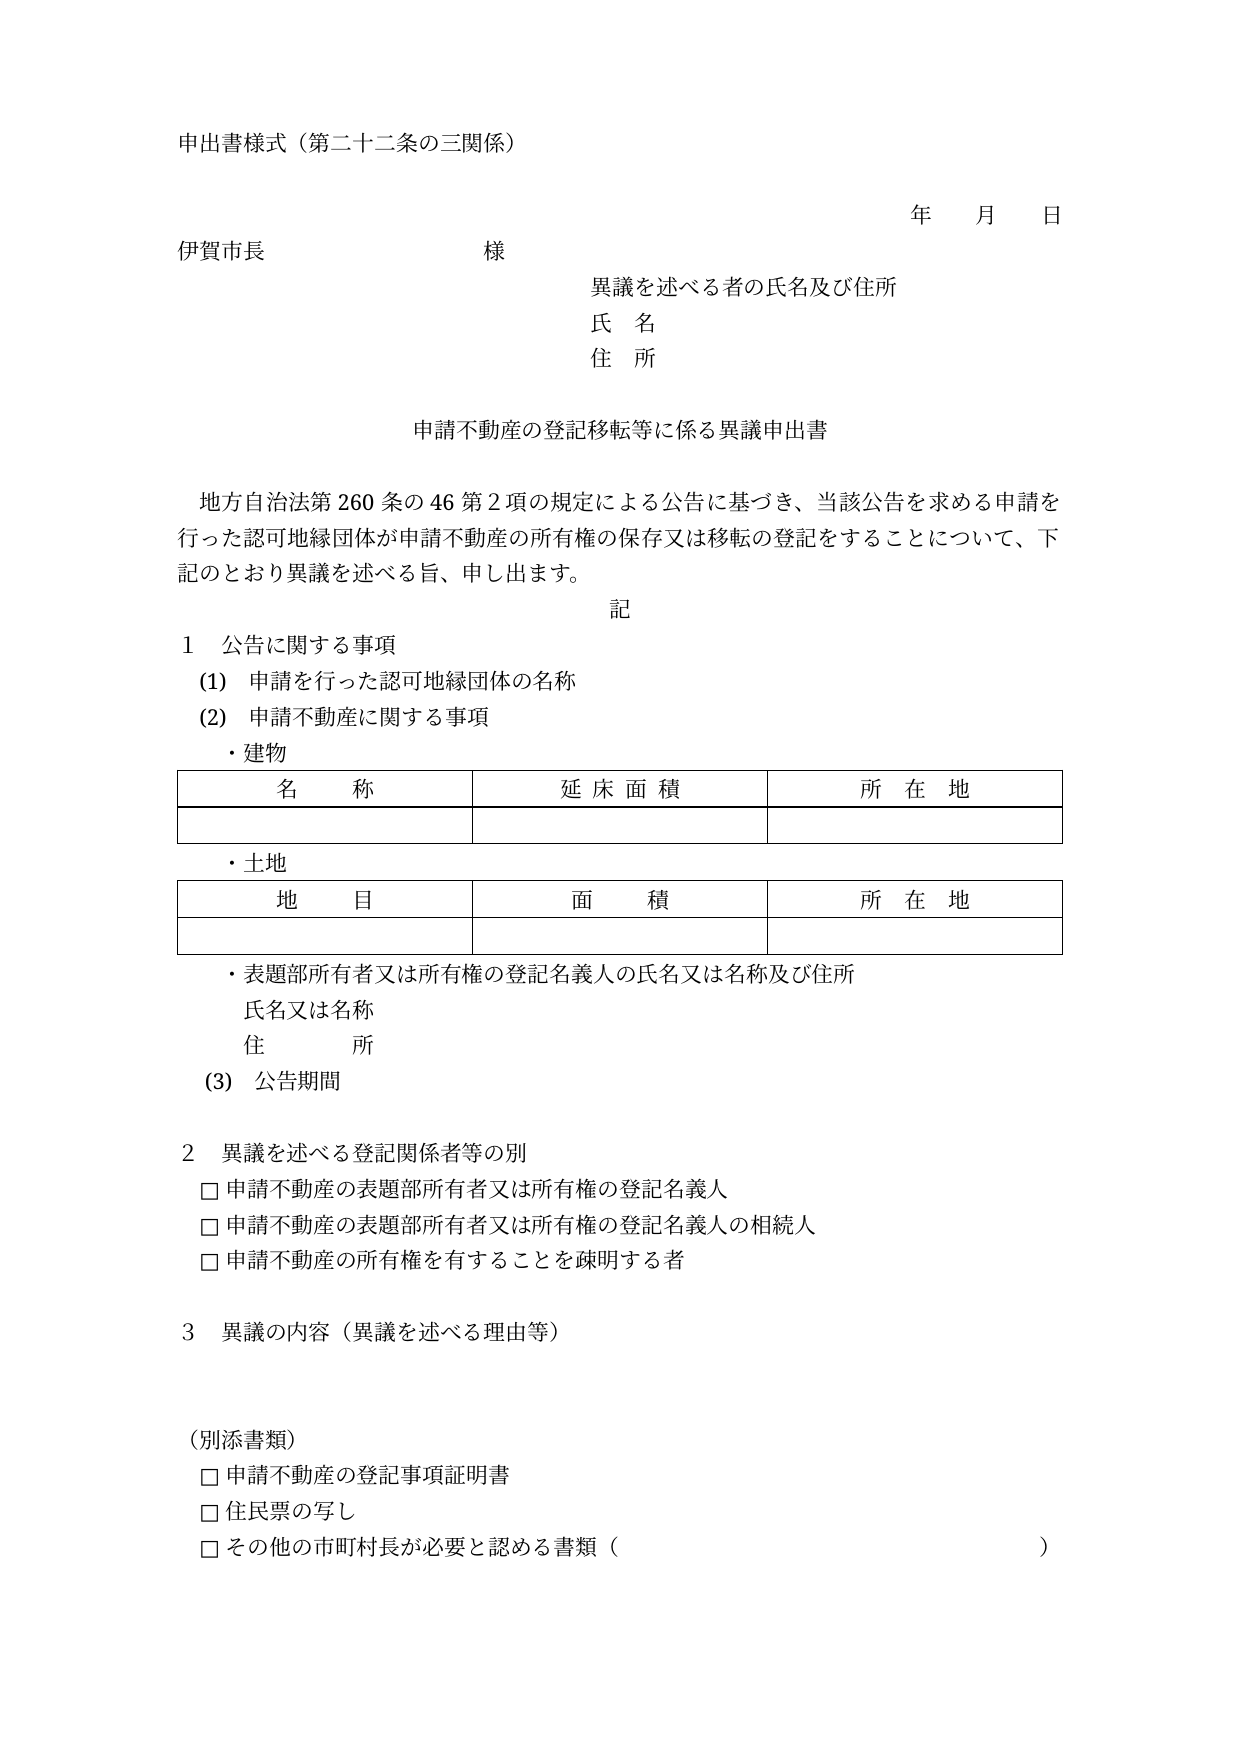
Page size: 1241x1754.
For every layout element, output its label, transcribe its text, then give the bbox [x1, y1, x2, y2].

text １ 公告に関する事項 [177, 626, 1063, 662]
text （別添書類） [177, 1421, 1063, 1457]
text 申出書様式（第二十二条の三関係） [177, 124, 1063, 160]
text ・土地 [177, 844, 1063, 880]
text 申請不動産の登記移転等に係る異議申出書 [177, 411, 1063, 447]
table_cell [768, 918, 1062, 954]
text ・建物 [177, 734, 1063, 769]
text 地方自治法第260 条の46 第２項の規定による公告に基づき、当該公告を求める申請を行った認可地縁団体が申請不動産の所有権の保存又は移転の登記をすることについて、下記のとおり異議を述べる旨、申し出ます。 [177, 483, 1063, 590]
text 氏 名 [177, 304, 1063, 339]
text ・表題部所有者又は所有権の登記名義人の氏名又は名称及び住所 [177, 955, 1063, 991]
text ３ 異議の内容（異議を述べる理由等） [177, 1313, 1063, 1349]
text 住 所 [177, 1027, 1063, 1062]
table_cell [473, 808, 767, 843]
text ２ 異議を述べる登記関係者等の別 [177, 1134, 1063, 1170]
table_header 所在地 [768, 771, 1062, 806]
table_header 面積 [473, 881, 767, 917]
text 伊賀市長 様 [177, 232, 1063, 268]
text 氏名又は名称 [177, 991, 1063, 1027]
text 住 所 [177, 339, 1063, 375]
table_header 地目 [178, 881, 472, 917]
text □ 住民票の写し [177, 1492, 1063, 1528]
table_header 名称 [178, 771, 472, 806]
table_cell [768, 808, 1062, 843]
table_header 所在地 [768, 881, 1062, 917]
text □ 申請不動産の表題部所有者又は所有権の登記名義人の相続人 [177, 1206, 1063, 1242]
text (2) 申請不動産に関する事項 [177, 698, 1063, 734]
table_header 延床面積 [473, 771, 767, 806]
text 異議を述べる者の氏名及び住所 [177, 268, 1063, 304]
text (3) 公告期間 [177, 1062, 1063, 1098]
text □ 申請不動産の表題部所有者又は所有権の登記名義人 [177, 1170, 1063, 1206]
text 年 月 日 [177, 196, 1063, 232]
table_cell [473, 918, 767, 954]
text □ 申請不動産の所有権を有することを疎明する者 [177, 1242, 1063, 1277]
text 記 [177, 590, 1063, 626]
text (1) 申請を行った認可地縁団体の名称 [177, 662, 1063, 698]
text □ 申請不動産の登記事項証明書 [177, 1457, 1063, 1492]
text □ その他の市町村長が必要と認める書類（ ） [177, 1528, 1063, 1564]
table_cell [178, 808, 472, 843]
table_cell [178, 918, 472, 954]
